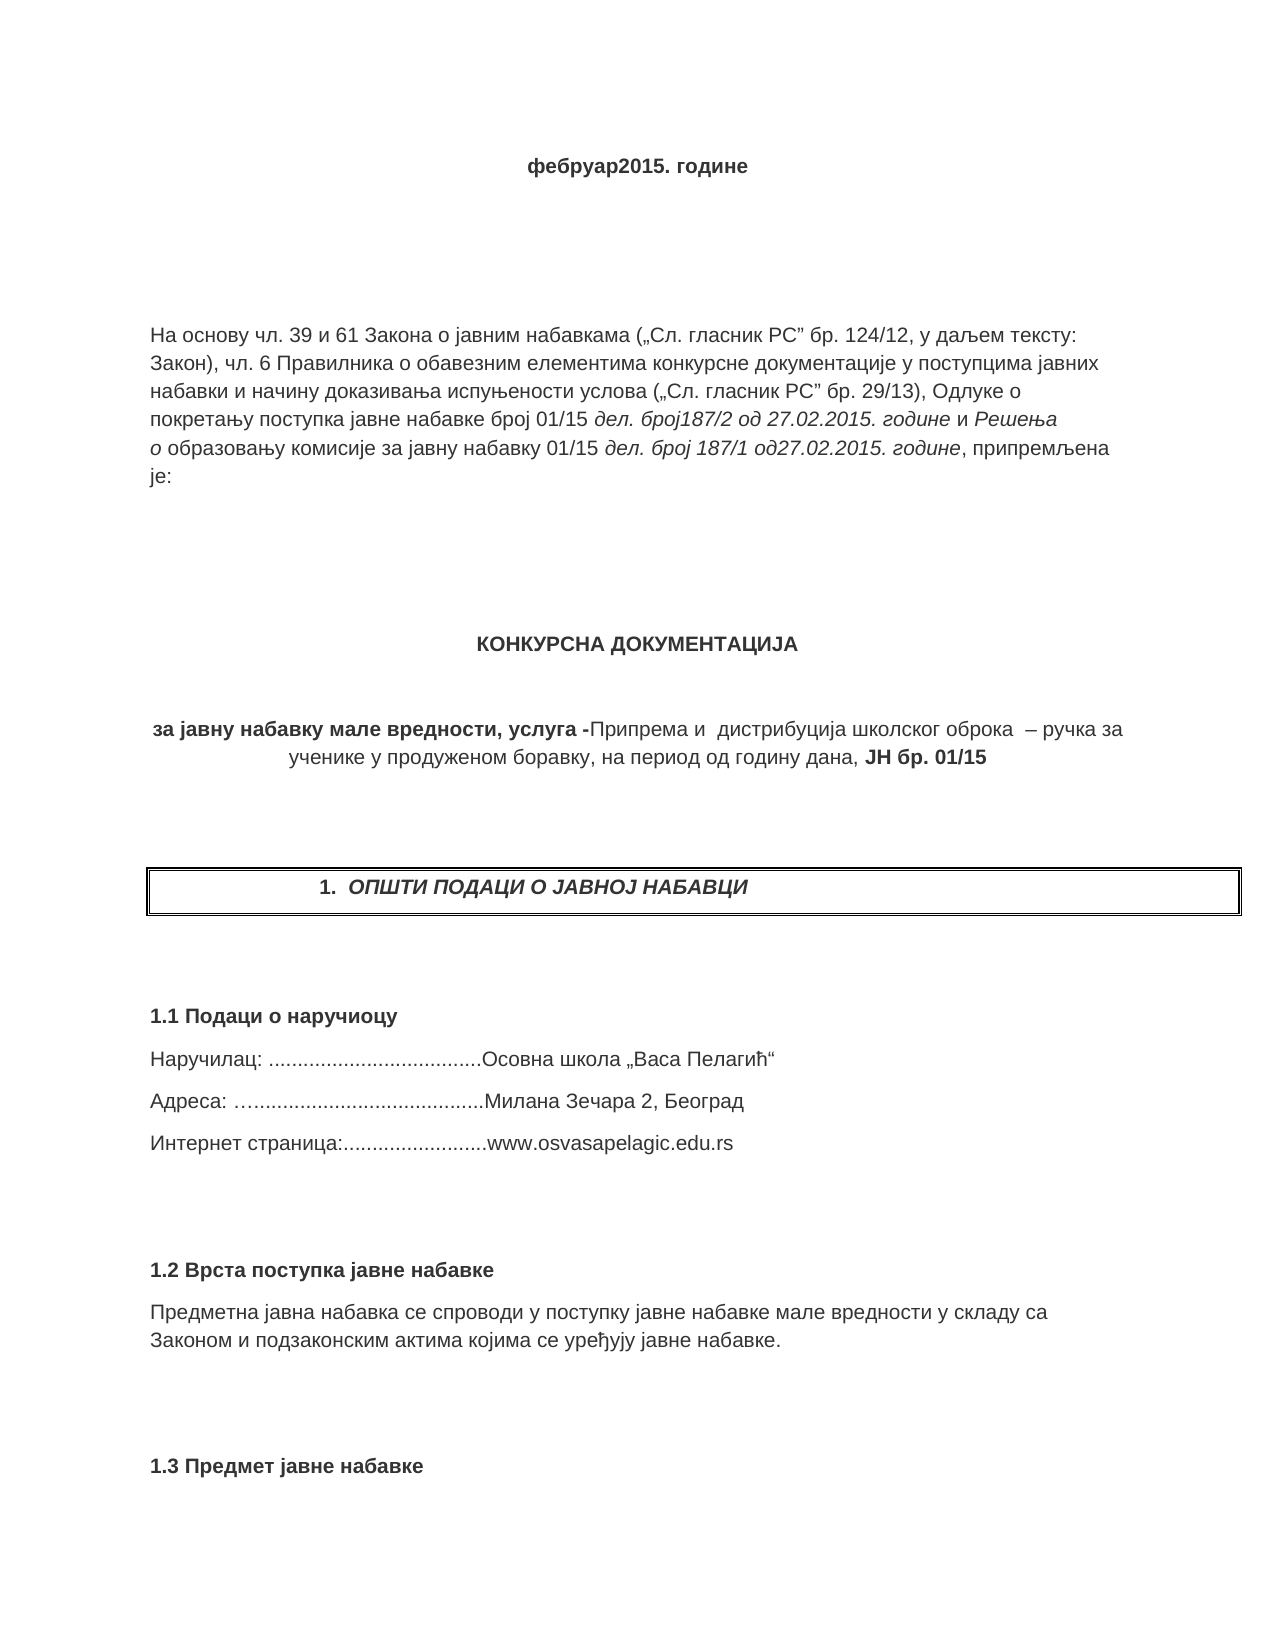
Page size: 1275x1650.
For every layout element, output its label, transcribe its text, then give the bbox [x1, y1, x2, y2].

text за јавну набавку мале вредности, услуга -Припрема и дистрибуција школског оброка – ручка за ученике у продуженом боравку, на период од годину дана, ЈН бр. 01/15 [150, 712, 1125, 769]
text 1.3 Предмет јавне набавке [150, 1450, 1125, 1478]
text Адреса: …........................................Милана Зечара 2, Београд [150, 1084, 1125, 1113]
text КОНКУРСНА ДОКУМЕНТАЦИЈА [150, 628, 1125, 656]
text На основу чл. 39 и 61 Закона о јавним набавкама („Сл. гласник РС” бр. 124/12, у даљем тексту: Закон), чл. 6 Правилника о обавезним елементима конкурсне документације у поступцима јавних набавки и начину доказивања испуњености услова („Сл. гласник РС” бр. 29/13), Одлуке о покретању поступка јавне набавке број 01/15 дел. број187/2 од 27.02.2015. године и Решења о образовању комисије за јавну набавку 01/15 дел. број 187/1 од27.02.2015. године, припремљена је: [150, 319, 1125, 487]
text фебруар2015. године [150, 150, 1125, 178]
text Предметна јавна набавка се спроводи у поступку јавне набавке мале вредности у складу са Законом и подзаконским актима којима се уређују јавне набавке. [150, 1296, 1125, 1352]
text Наручилац: .....................................Осовна школа „Васа Пелагић“ [150, 1042, 1125, 1071]
text 1.1 Подаци о наручиоцу [150, 1000, 1125, 1028]
text 1.2 Врста поступка јавне набавке [150, 1253, 1125, 1281]
text Интернет страница:.........................www.osvasapelagic.edu.rs [150, 1127, 1125, 1155]
table_header 1. ОПШТИ ПОДАЦИ О ЈАВНОЈ НАБАВЦИ [150, 871, 1238, 913]
